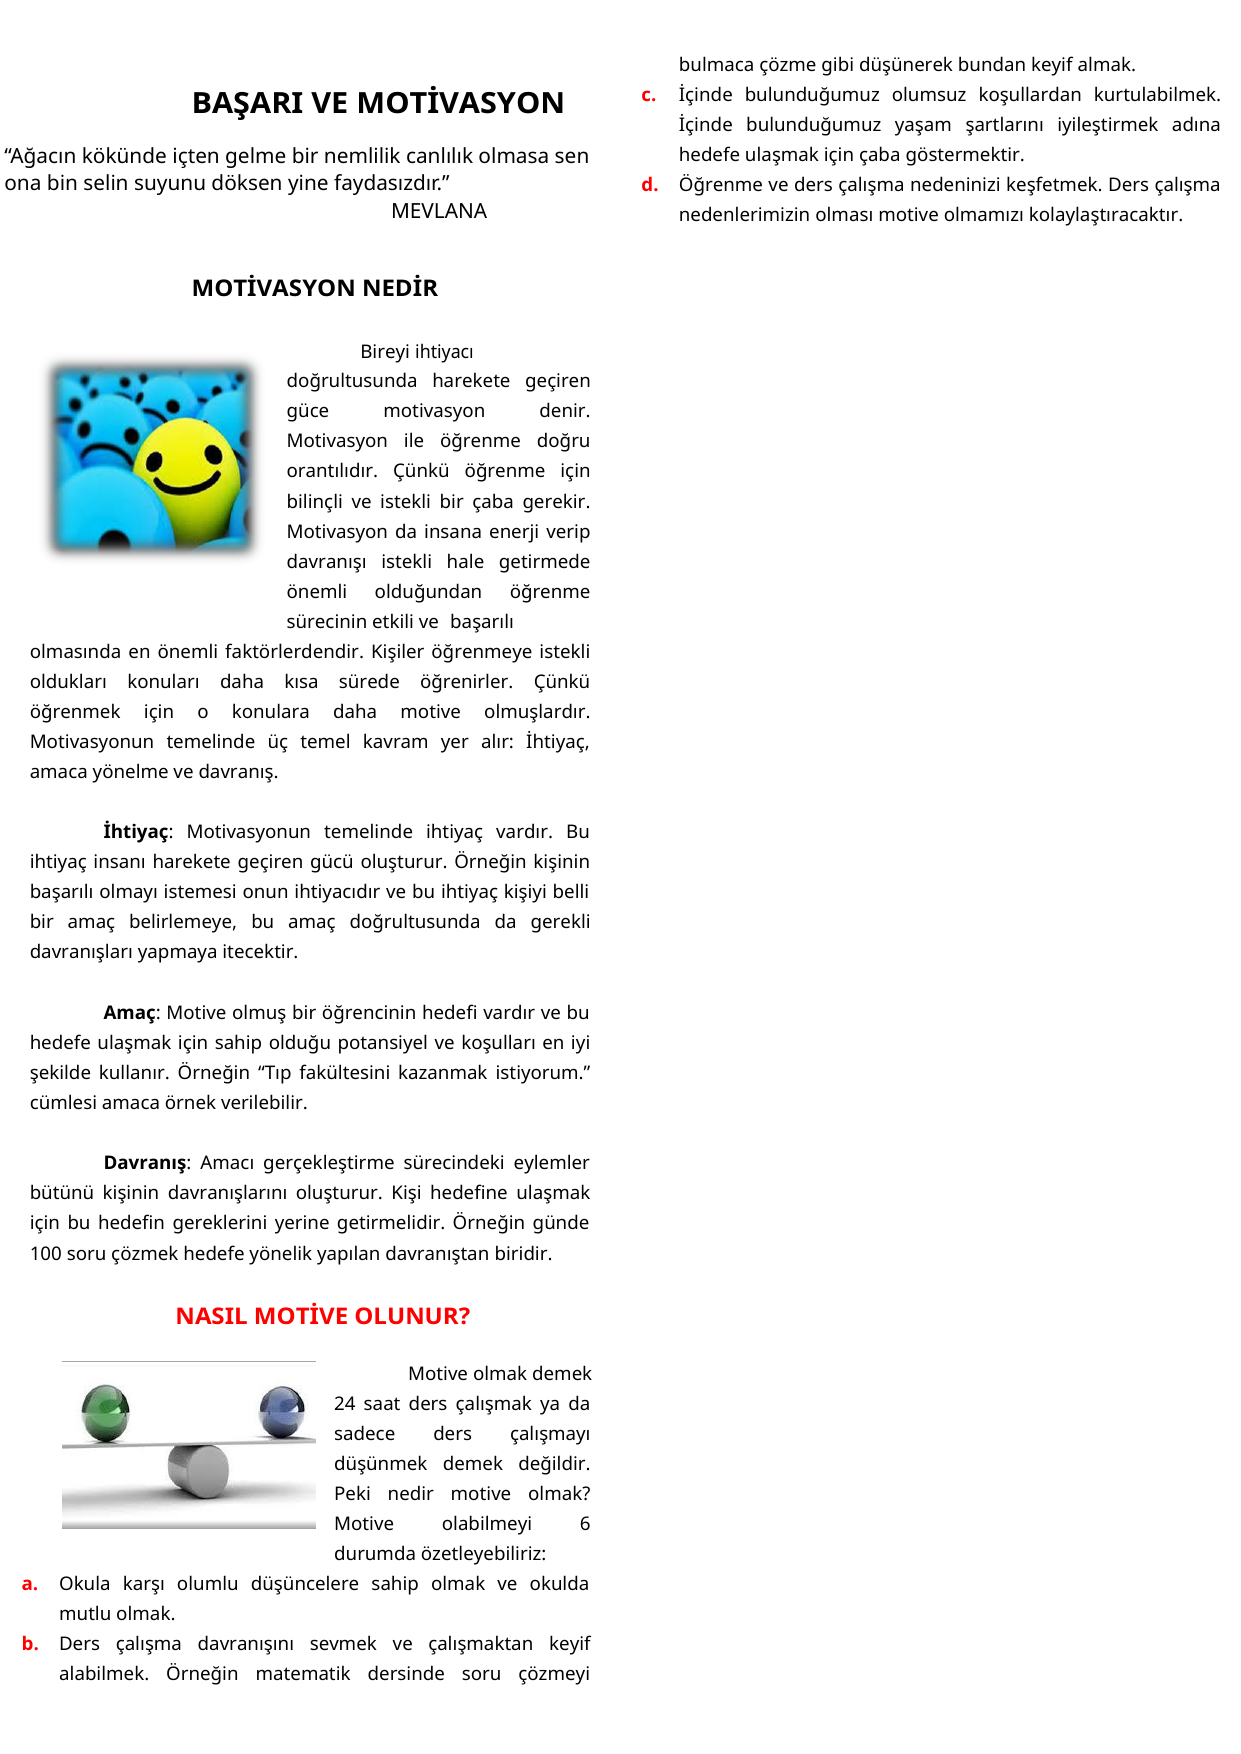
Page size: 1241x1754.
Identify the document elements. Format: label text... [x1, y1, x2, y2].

text Davranış: Amacı gerçekleştirme sürecindeki eylemler bütünü kişinin davranışlarını oluşturur. Kişi hedefine ulaşmak için bu hedefin gereklerini yerine getirmelidir. Örneğin günde 100 soru çözmek hedefe yönelik yapılan davranıştan biridir. [29, 1149, 590, 1265]
picture [62, 1361, 316, 1529]
list Okula karşı olumlu düşüncelere sahip olmak ve okulda mutlu olmak. [21, 1571, 590, 1626]
list Ders çalışma davranışını sevmek ve çalışmaktan keyif alabilmek. Örneğin matematik dersinde soru çözmeyi bulmaca çözme gibi düşünerek bundan keyif almak. [641, 51, 1221, 77]
text İhtiyaç: Motivasyonun temelinde ihtiyaç vardır. Bu ihtiyaç insanı harekete geçiren gücü oluşturur. Örneğin kişinin başarılı olmayı istemesi onun ihtiyacıdır ve bu ihtiyaç kişiyi belli bir amaç belirlemeye, bu amaç doğrultusunda da gerekli davranışları yapmaya itecektir. [29, 818, 590, 964]
text doğrultusunda harekete geçiren güce motivasyon denir. Motivasyon ile öğrenme doğru orantılıdır. Çünkü öğrenme için bilinçli ve istekli bir çaba gerekir. Motivasyon da insana enerji verip davranışı istekli hale getirmede önemli olduğundan öğrenme sürecinin etkili ve başarılı [286, 367, 591, 634]
list Ders çalışma davranışını sevmek ve çalışmaktan keyif alabilmek. Örneğin matematik dersinde soru çözmeyi bulmaca çözme gibi düşünerek bundan keyif almak. [21, 1630, 590, 1686]
picture [36, 350, 267, 567]
list Öğrenme ve ders çalışma nedeninizi keşfetmek. Ders çalışma nedenlerimizin olması motive olmamızı kolaylaştıracaktır. [641, 172, 1221, 227]
subtitle NASIL MOTİVE OLUNUR? [175, 1300, 594, 1331]
text “Ağacın kökünde içten gelme bir nemlilik canlılık olmasa sen ona bin selin suyunu döksen yine faydasızdır.” MEVLANA [4, 143, 594, 225]
list İçinde bulunduğumuz olumsuz koşullardan kurtulabilmek. İçinde bulunduğumuz yaşam şartlarını iyileştirmek adına hedefe ulaşmak için çaba göstermektir. [641, 81, 1221, 167]
subtitle MOTİVASYON NEDİR [191, 272, 594, 303]
text olmasında en önemli faktörlerdendir. Kişiler öğrenmeye istekli oldukları konuları daha kısa sürede öğrenirler. Çünkü öğrenmek için o konulara daha motive olmuşlardır. Motivasyonun temelinde üç temel kavram yer alır: İhtiyaç, amaca yönelme ve davranış. [29, 638, 591, 784]
text Amaç: Motive olmuş bir öğrencinin hedefi vardır ve bu hedefe ulaşmak için sahip olduğu potansiyel ve koşulları en iyi şekilde kullanır. Örneğin “Tıp fakültesini kazanmak istiyorum.” cümlesi amaca örnek verilebilir. [29, 999, 591, 1115]
text Motive olmak demek [408, 1360, 594, 1386]
text Bireyi ihtiyacı [360, 338, 594, 363]
subtitle BAŞARI VE MOTİVASYON [191, 83, 594, 122]
text 24 saat ders çalışmak ya da sadece ders çalışmayı düşünmek demek değildir. Peki nedir motive olmak? Motive olabilmeyi 6 durumda özetleyebiliriz: [334, 1390, 591, 1566]
